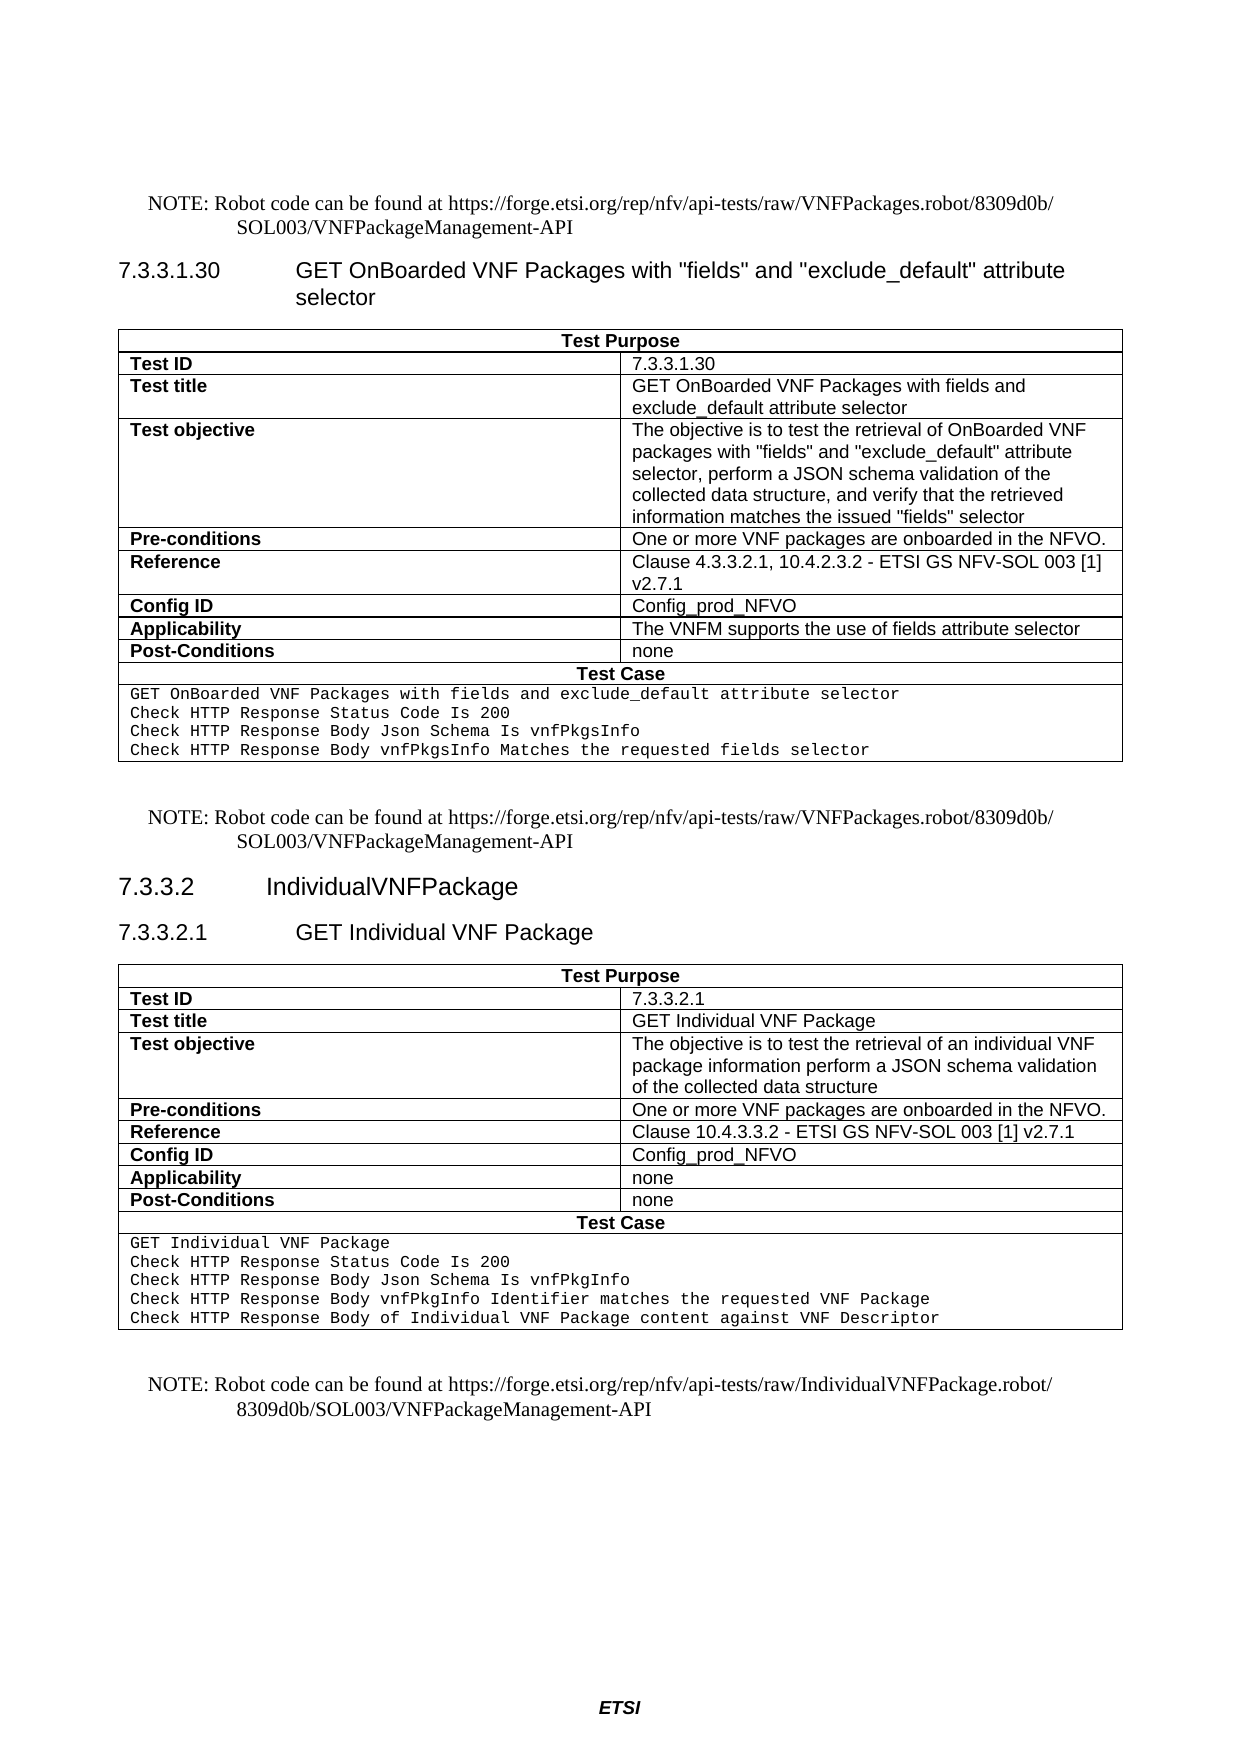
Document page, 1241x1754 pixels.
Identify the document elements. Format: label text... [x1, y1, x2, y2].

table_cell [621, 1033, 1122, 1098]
text NOTE: Robot code can be found at https://forge.etsi.org/rep/nfv/api-tests/raw/IndividualVNFPackage.robot/8309d0b/SOL003/VNFPackageManagement-API [148, 1372, 1122, 1421]
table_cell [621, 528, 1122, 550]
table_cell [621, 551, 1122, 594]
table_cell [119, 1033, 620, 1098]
subtitle 7.3.3.1.30 GET OnBoarded VNF Packages with "fields" and "exclude_default" attribute selector [118, 257, 1122, 310]
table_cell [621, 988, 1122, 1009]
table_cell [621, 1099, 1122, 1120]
text NOTE: Robot code can be found at https://forge.etsi.org/rep/nfv/api-tests/raw/VNFPackages.robot/8309d0b/SOL003/VNFPackageManagement-API [148, 191, 1122, 239]
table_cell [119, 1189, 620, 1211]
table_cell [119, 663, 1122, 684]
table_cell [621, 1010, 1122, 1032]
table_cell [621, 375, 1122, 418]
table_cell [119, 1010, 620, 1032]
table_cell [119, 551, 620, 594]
subtitle 7.3.3.2 IndividualVNFPackage [118, 871, 1122, 900]
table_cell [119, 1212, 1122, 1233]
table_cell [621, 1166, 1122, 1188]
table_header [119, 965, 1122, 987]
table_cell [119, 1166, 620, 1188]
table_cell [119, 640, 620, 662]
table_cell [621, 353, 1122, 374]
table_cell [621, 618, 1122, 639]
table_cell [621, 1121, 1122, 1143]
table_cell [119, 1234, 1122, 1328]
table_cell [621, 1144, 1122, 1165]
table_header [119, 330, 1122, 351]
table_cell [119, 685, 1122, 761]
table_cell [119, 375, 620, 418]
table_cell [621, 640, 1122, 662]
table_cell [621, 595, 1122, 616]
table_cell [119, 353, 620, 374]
subtitle 7.3.3.2.1 GET Individual VNF Package [118, 919, 1122, 945]
text NOTE: Robot code can be found at https://forge.etsi.org/rep/nfv/api-tests/raw/VNFPackages.robot/8309d0b/SOL003/VNFPackageManagement-API [148, 804, 1122, 853]
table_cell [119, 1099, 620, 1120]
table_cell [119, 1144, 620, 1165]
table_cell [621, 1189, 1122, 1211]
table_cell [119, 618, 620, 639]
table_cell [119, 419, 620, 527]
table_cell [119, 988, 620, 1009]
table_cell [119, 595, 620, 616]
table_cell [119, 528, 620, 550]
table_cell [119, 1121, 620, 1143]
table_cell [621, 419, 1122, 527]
